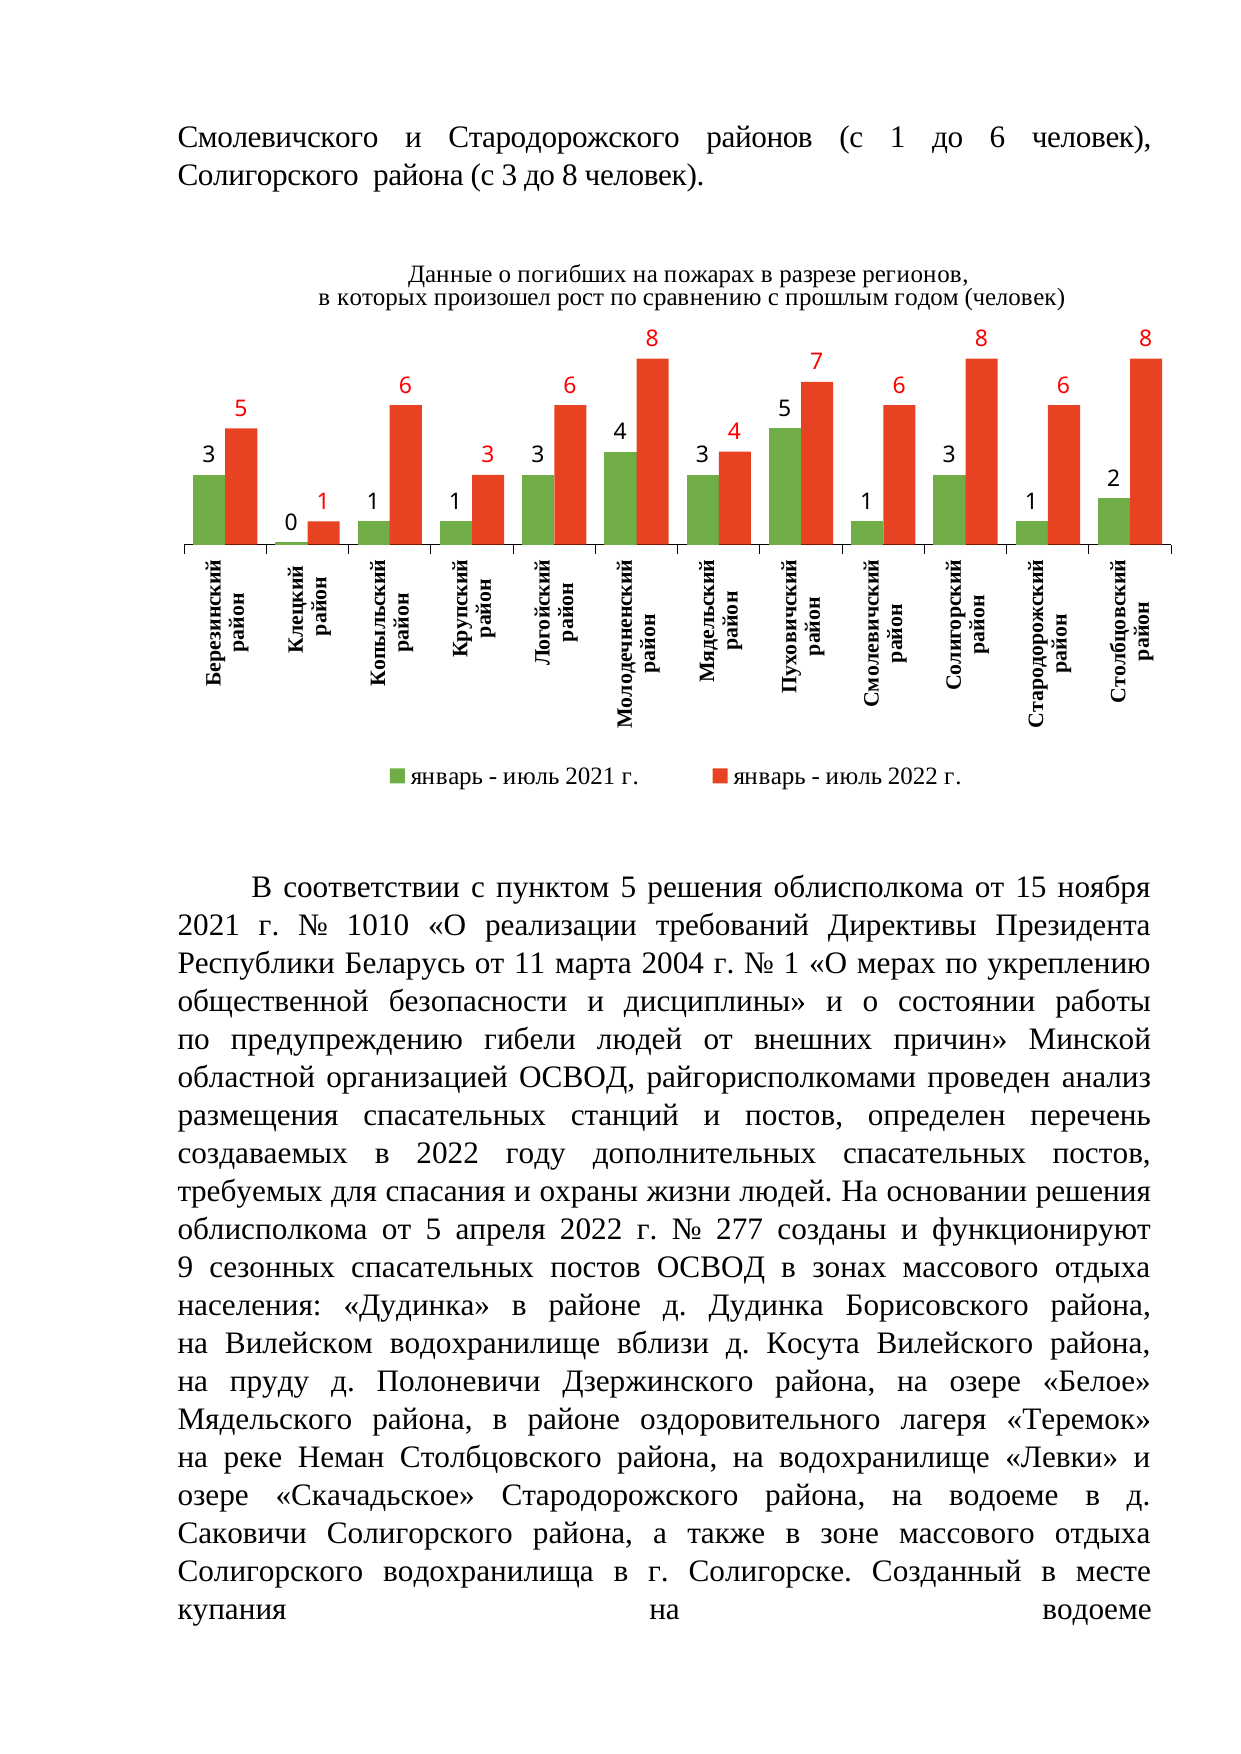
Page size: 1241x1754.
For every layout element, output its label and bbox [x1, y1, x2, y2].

text [177, 118, 1152, 192]
text [177, 868, 1152, 1627]
